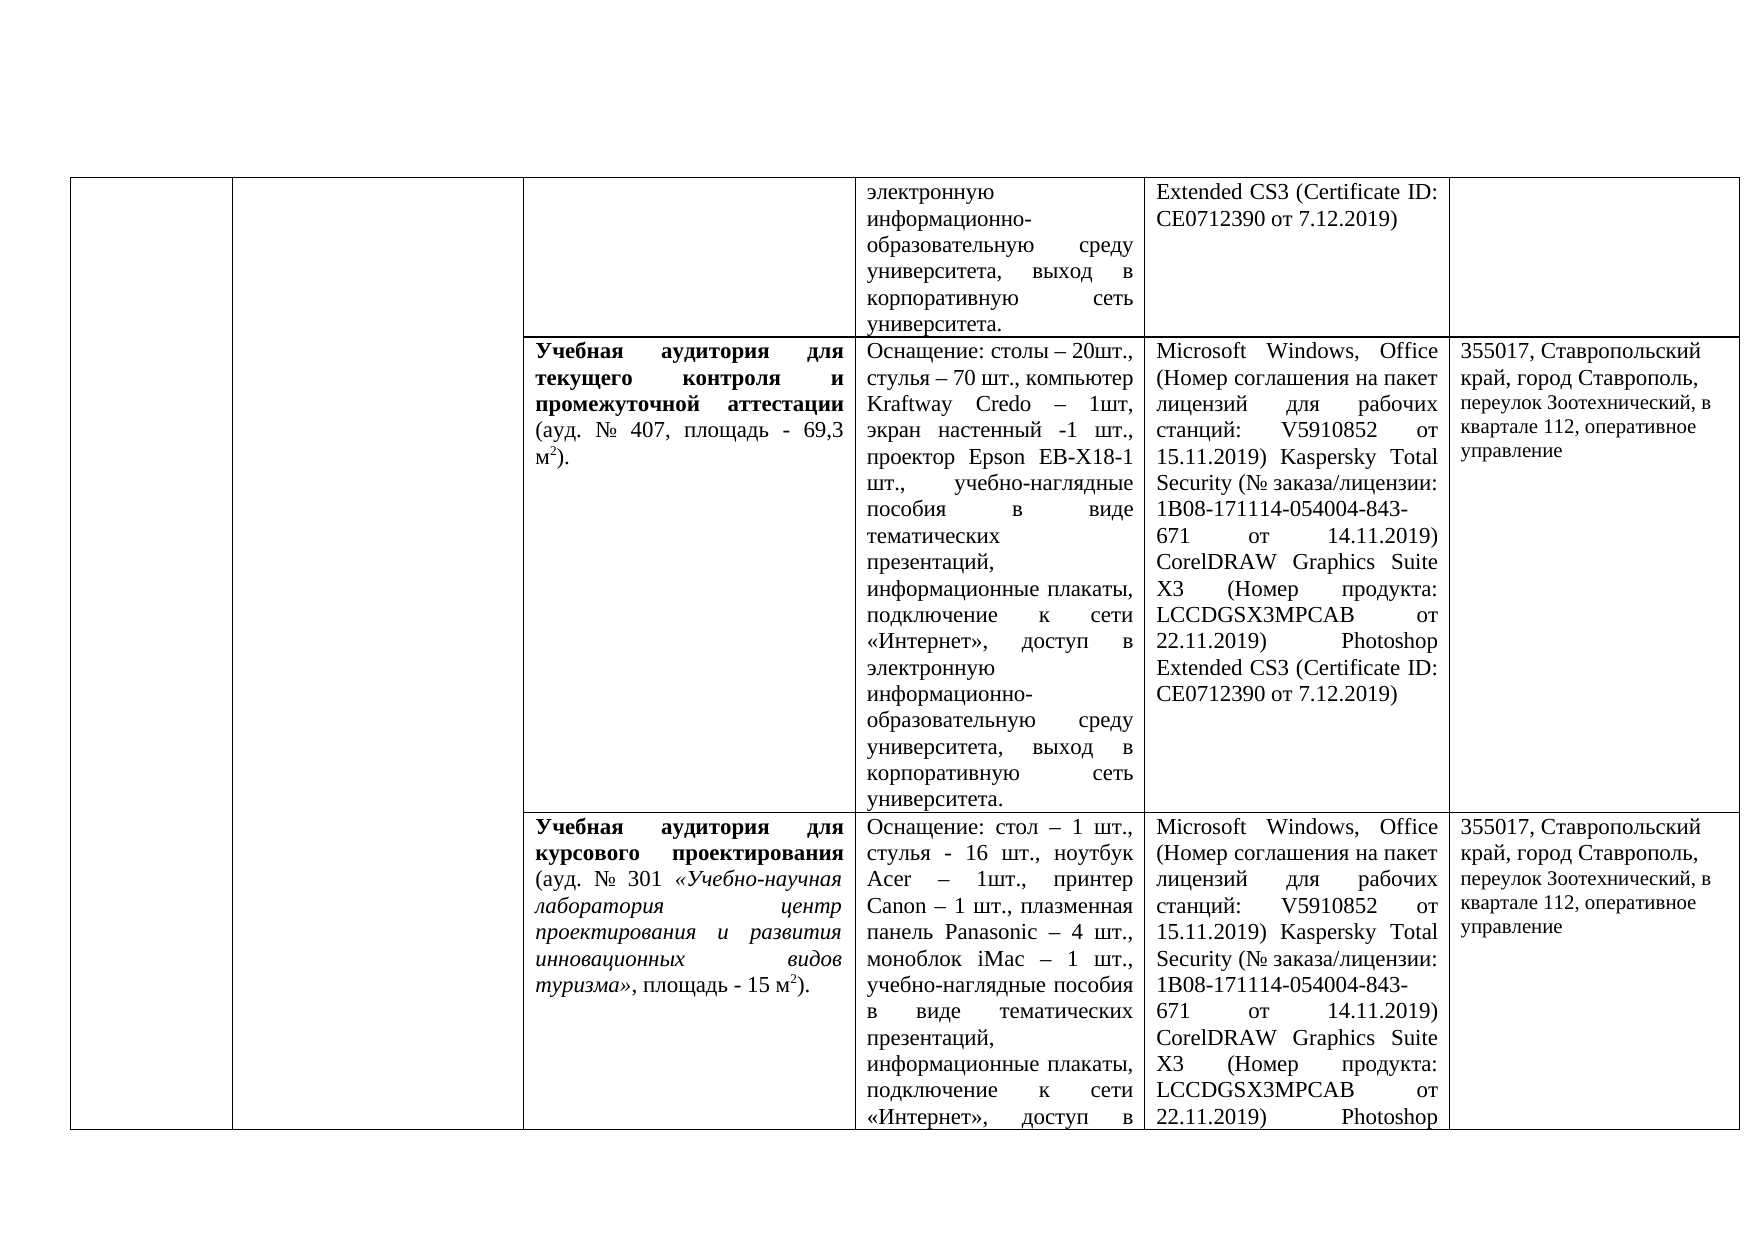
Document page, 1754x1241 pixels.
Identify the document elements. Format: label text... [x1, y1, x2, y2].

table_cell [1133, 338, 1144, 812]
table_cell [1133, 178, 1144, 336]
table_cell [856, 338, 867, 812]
table_cell 355017, Ставропольский край, город Ставрополь, переулок Зоотехнический, в квартале 112, оперативное управление [1450, 338, 1739, 812]
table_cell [1450, 813, 1739, 1129]
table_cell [524, 178, 855, 336]
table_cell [1145, 178, 1449, 336]
table_cell Учебная аудитория для текущего контроля и промежуточной аттестации (ауд. № 407, площадь - 69,3 м2). [524, 338, 855, 812]
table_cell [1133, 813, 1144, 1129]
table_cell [1145, 813, 1449, 1129]
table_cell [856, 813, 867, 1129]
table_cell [1450, 178, 1739, 336]
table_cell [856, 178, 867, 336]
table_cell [524, 813, 855, 1129]
